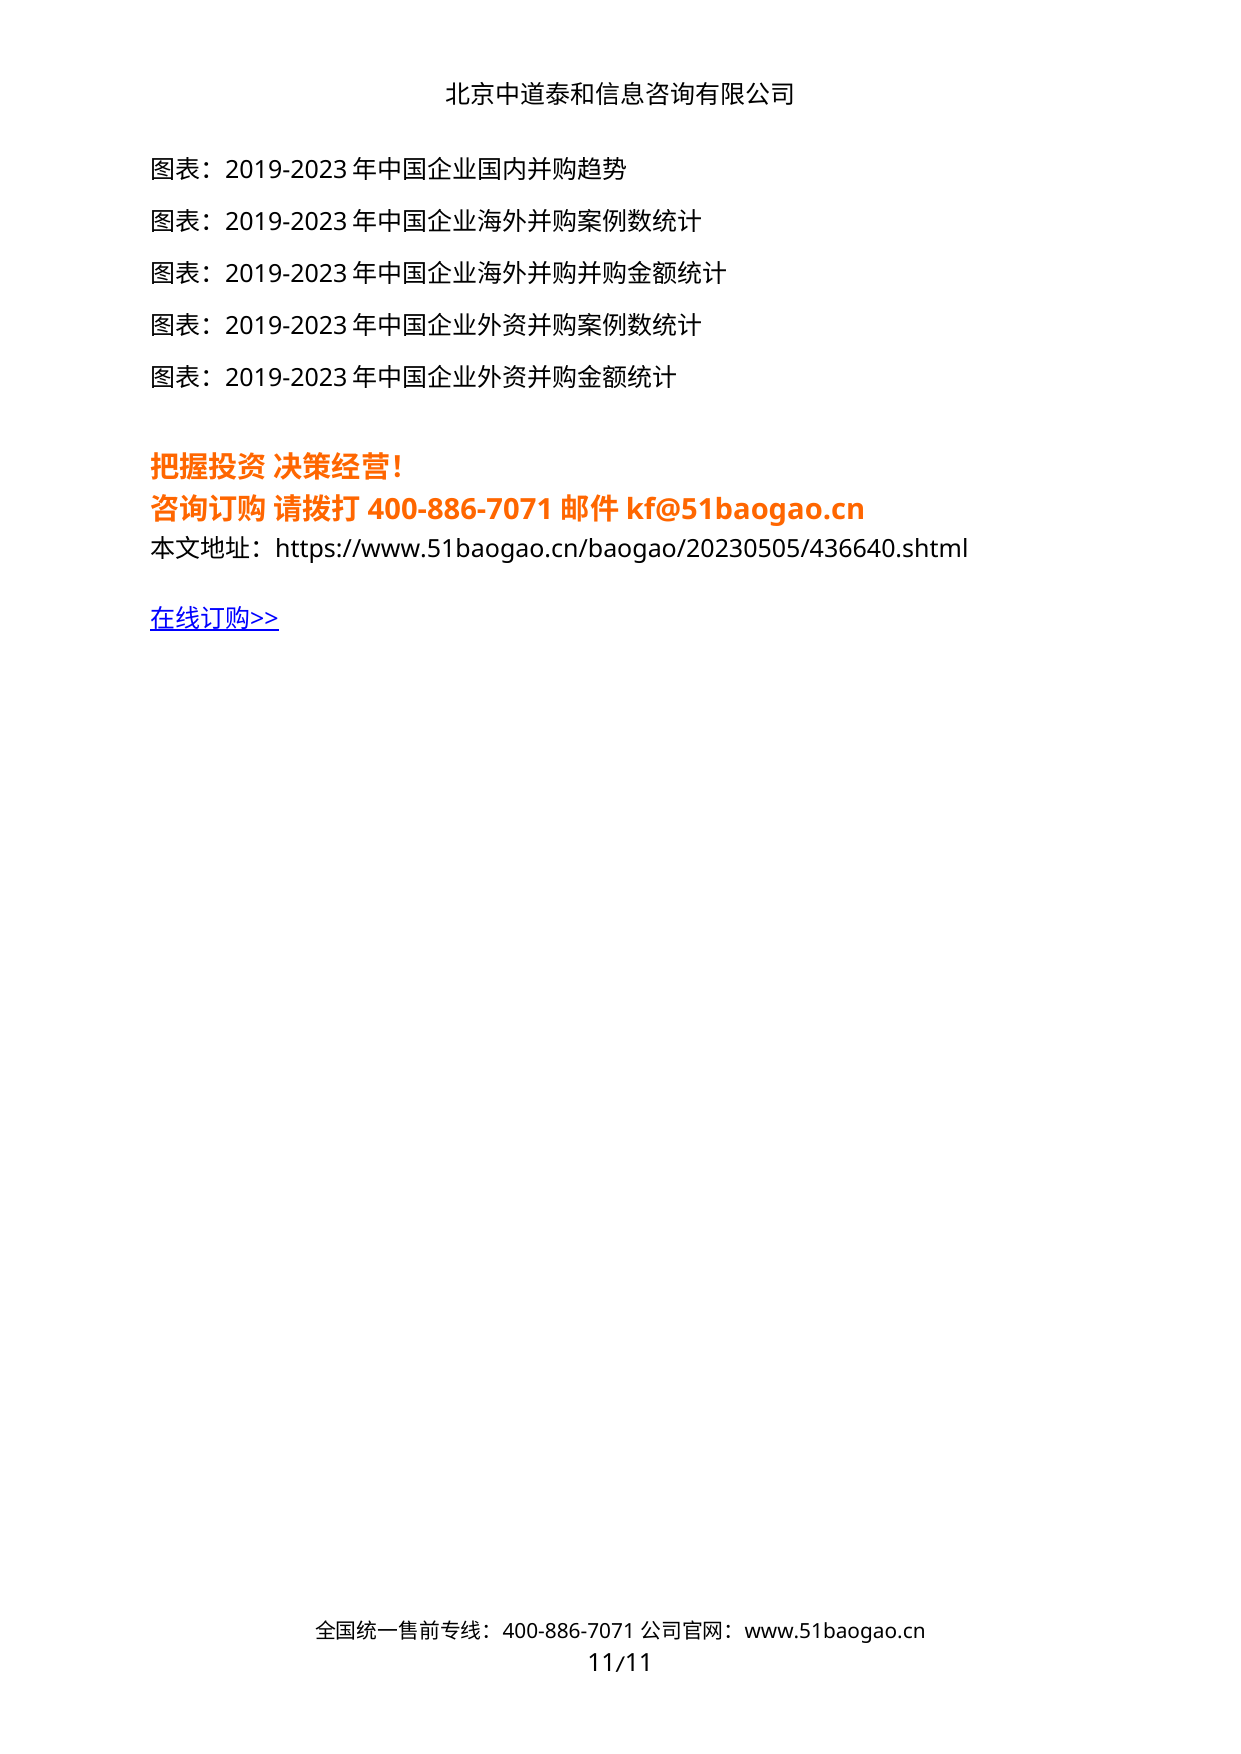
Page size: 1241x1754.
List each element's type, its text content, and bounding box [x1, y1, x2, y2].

text 在线订购>> [150, 564, 1090, 635]
text 图表：2019-2023年中国企业海外并购并购金额统计 [150, 254, 1090, 290]
text 图表：2019-2023年中国企业国内并购趋势 [150, 150, 1090, 186]
text 图表：2019-2023年中国企业外资并购案例数统计 [150, 306, 1090, 342]
text 图表：2019-2023年中国企业海外并购案例数统计 [150, 202, 1090, 238]
text 把握投资 决策经营！咨询订购 请拨打 400-886-7071 邮件 kf@51baogao.cn本文地址：https://www.51baogao.cn/baogao/20230505/436640.shtml [150, 409, 1090, 564]
text 图表：2019-2023年中国企业外资并购金额统计 [150, 357, 1090, 394]
